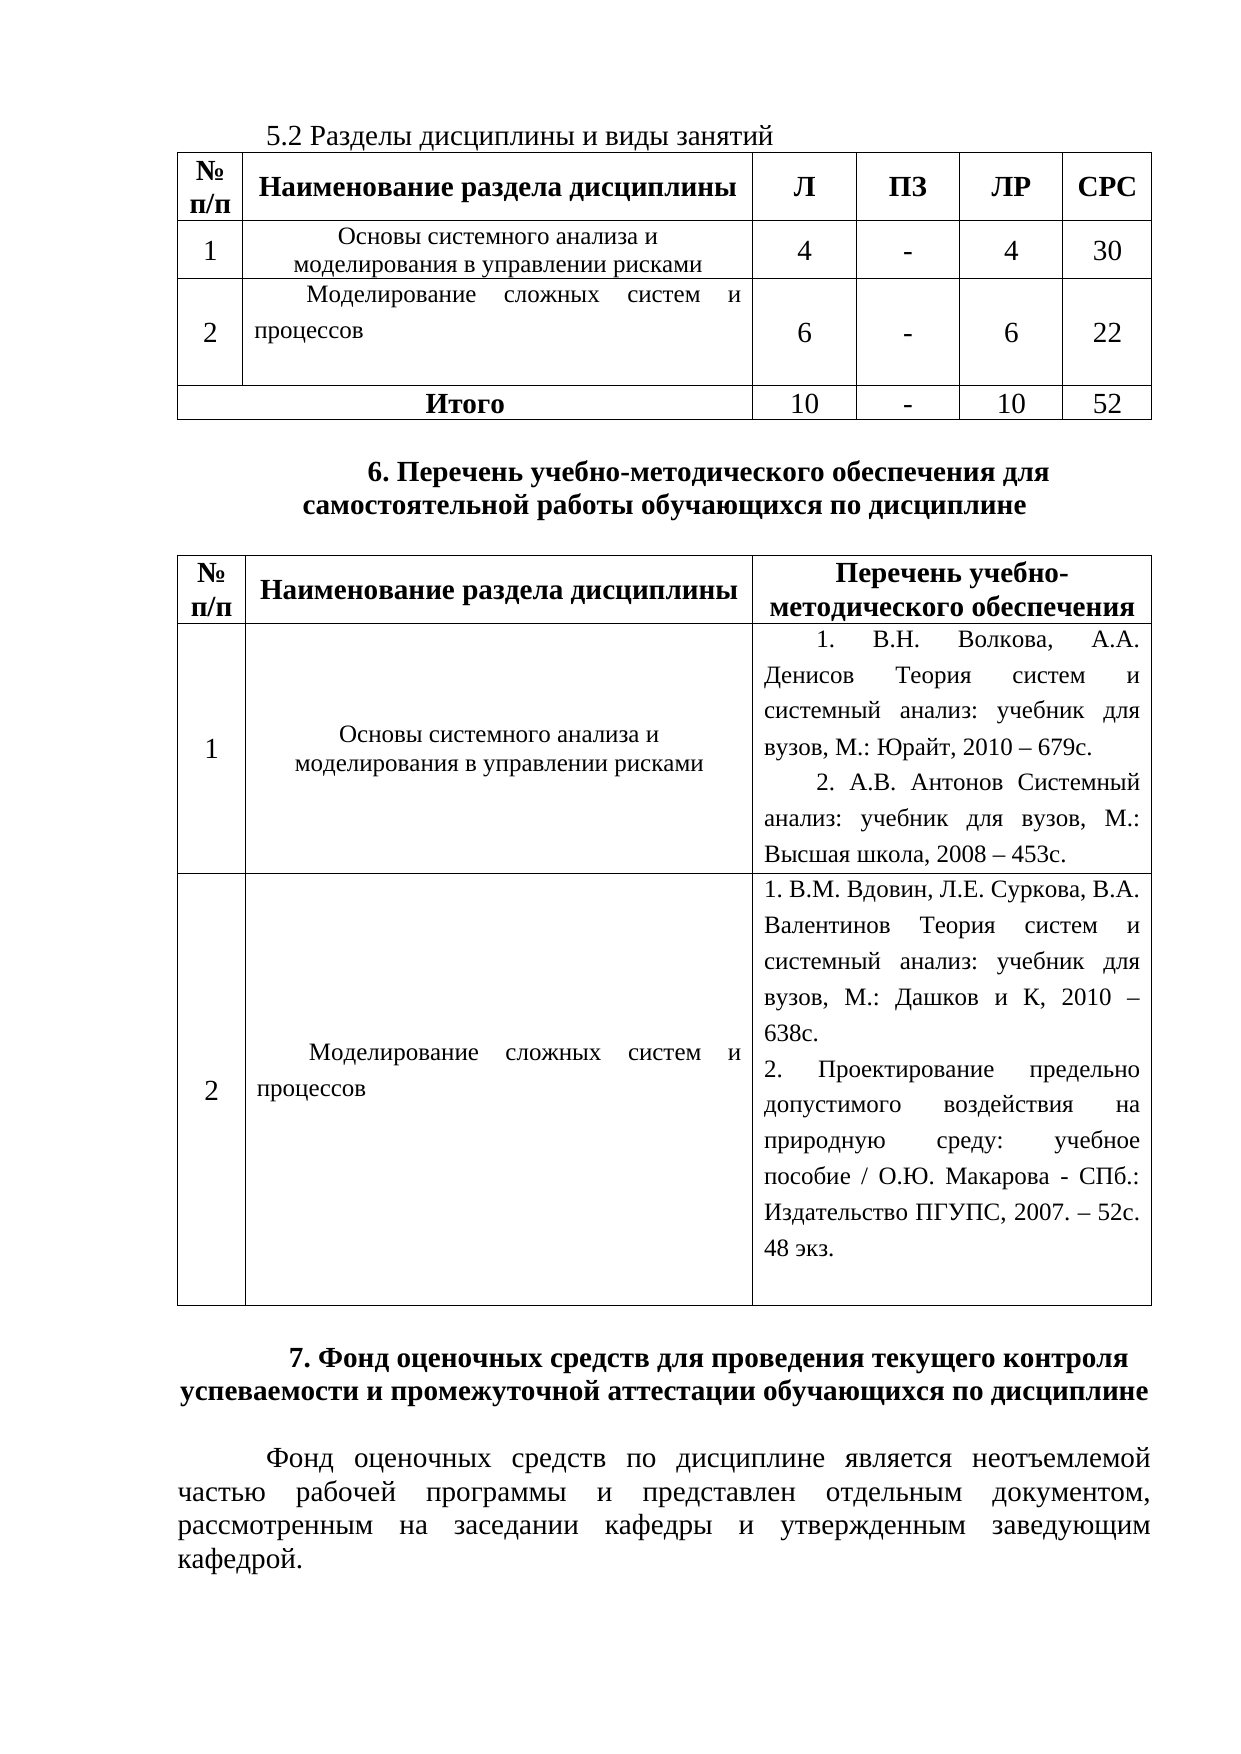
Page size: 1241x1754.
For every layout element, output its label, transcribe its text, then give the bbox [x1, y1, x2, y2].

table_cell 4 [753, 221, 856, 278]
table_cell Основы системного анализа и моделирования в управлении рисками [246, 624, 752, 873]
table_cell 52 [1063, 386, 1151, 419]
text 5.2 Разделы дисциплины и виды занятий [177, 118, 1152, 152]
table_cell Итого [178, 386, 752, 419]
table_cell 1. В.М. Вдовин, Л.Е. Суркова, В.А. Валентинов Теория систем и системный анализ: учебник для вузов, М.: Дашков и К, 2010 – 638с. 2. Проектирование предельно допустимого воздействия на природную среду: учебное пособие / О.Ю. Макарова - СПб.: Издательство ПГУПС, 2007. – 52с. 48 экз. [753, 874, 1151, 1305]
table_cell 22 [1063, 279, 1151, 385]
table_cell 10 [960, 386, 1062, 419]
table_header Наименование раздела дисциплины [246, 556, 752, 623]
table_cell 1. В.Н. Волкова, А.А. Денисов Теория систем и системный анализ: учебник для вузов, М.: Юрайт, 2010 – 679с. 2. А.В. Антонов Системный анализ: учебник для вузов, М.: Высшая школа, 2008 – 453с. [753, 624, 1151, 873]
text Фонд оценочных средств по дисциплине является неотъемлемой частью рабочей программы и представлен отдельным документом, рассмотренным на заседании кафедры и утвержденным заведующим кафедрой. [177, 1440, 1152, 1574]
table_cell 4 [960, 221, 1062, 278]
table_header Наименование раздела дисциплины [243, 153, 752, 220]
table_cell 6 [753, 279, 856, 385]
table_cell 2 [178, 279, 242, 385]
table_header Перечень учебно-методического обеспечения [753, 556, 1151, 623]
table_cell 10 [753, 386, 856, 419]
table_cell 6 [960, 279, 1062, 385]
table_cell Основы системного анализа и моделирования в управлении рисками [243, 221, 752, 278]
table_cell - [857, 386, 959, 419]
table_header СРС [1063, 153, 1151, 220]
table_cell Моделирование сложных систем и процессов [246, 874, 752, 1305]
text 7. Фонд оценочных средств для проведения текущего контроля успеваемости и промежуточной аттестации обучающихся по дисциплине [177, 1340, 1152, 1407]
table_cell Моделирование сложных систем и процессов [243, 279, 752, 385]
table_header ЛР [960, 153, 1062, 220]
table_cell 1 [178, 624, 245, 873]
table_cell - [857, 221, 959, 278]
table_header Л [753, 153, 856, 220]
table_cell - [857, 279, 959, 385]
table_header ПЗ [857, 153, 959, 220]
table_cell 30 [1063, 221, 1151, 278]
text 6. Перечень учебно-методического обеспечения для самостоятельной работы обучающихся по дисциплине [177, 454, 1152, 521]
table_cell 1 [178, 221, 242, 278]
table_cell 2 [178, 874, 245, 1305]
table_header № п/п [178, 556, 245, 623]
table_header № п/п [178, 153, 242, 220]
